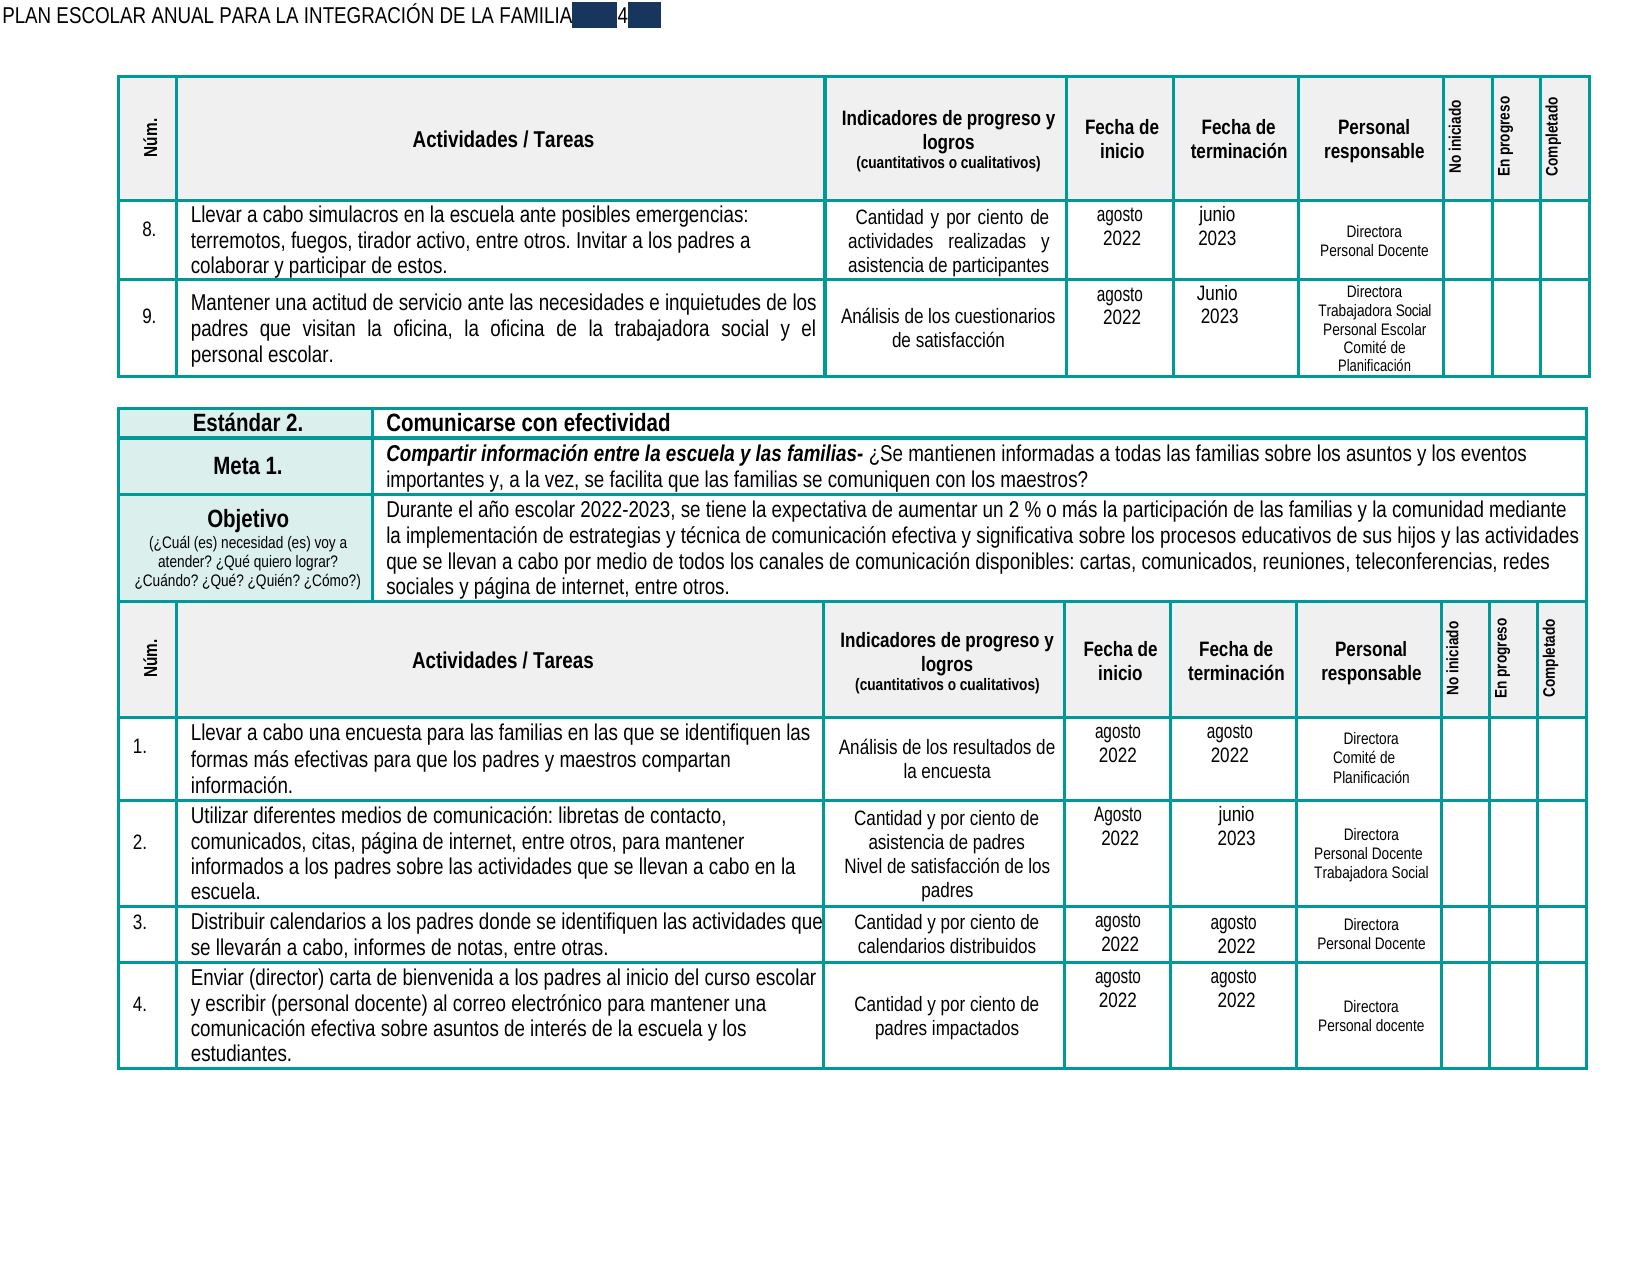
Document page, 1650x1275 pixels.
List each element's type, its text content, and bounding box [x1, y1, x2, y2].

table_cell Directora Trabajadora Social Personal Escolar Comité de Planificación [1300, 281, 1442, 375]
table_cell Utilizar diferentes medios de comunicación: libretas de contacto, comunicados, citas, página de internet, entre otros, para mantener informados a los padres sobre las actividades que se llevan a cabo en la escuela. [178, 802, 822, 904]
table_cell 9. [120, 281, 175, 375]
table_cell Análisis de los cuestionarios de satisfacción [827, 281, 1065, 375]
table_cell [1539, 802, 1585, 904]
table_cell Fecha de inicio [1066, 603, 1169, 716]
table_cell Directora Personal Docente [1298, 908, 1440, 961]
table_cell [1494, 202, 1539, 278]
table_cell Núm. [120, 603, 175, 716]
table_cell [1443, 719, 1488, 799]
table_cell Durante el año escolar 2022-2023, se tiene la expectativa de aumentar un 2 % o más la participación de las familias y la comunidad mediante la implementación de estrategias y técnica de comunicación efectiva y significativa sobre los procesos educativos de sus hijos y las actividades que se llevan a cabo por medio de todos los canales de comunicación disponibles: cartas, comunicados, reuniones, teleconferencias, redes sociales y página de internet, entre otros. [374, 496, 1585, 600]
table_cell Mantener una actitud de servicio ante las necesidades e inquietudes de los padres que visitan la oficina, la oficina de la trabajadora social y el personal escolar. [178, 281, 823, 375]
table_cell agosto 2022 [1172, 964, 1295, 1067]
table_cell Análisis de los resultados de la encuesta [825, 719, 1063, 799]
table_header Completado [1542, 78, 1588, 198]
table_cell [1539, 908, 1585, 961]
table_cell Actividades / Tareas [178, 603, 822, 716]
table_cell 3. [120, 908, 175, 961]
table_cell 1. [120, 719, 175, 799]
table_cell junio 2023 [1175, 202, 1297, 278]
table_cell [1491, 964, 1536, 1067]
table_cell junio 2023 [1172, 802, 1295, 904]
table_cell [1445, 281, 1491, 375]
table_cell No iniciado [1443, 603, 1488, 716]
table_cell En progreso [1491, 603, 1536, 716]
table_cell [1542, 202, 1588, 278]
table_header Estándar 2. [120, 410, 371, 436]
table_header Fecha de terminación [1175, 78, 1297, 198]
table_cell [1539, 964, 1585, 1067]
table_header En progreso [1494, 78, 1539, 198]
table_cell agosto 2022 [1068, 202, 1172, 278]
table_header Núm. [120, 78, 175, 198]
table_cell Llevar a cabo una encuesta para las familias en las que se identifiquen las formas más efectivas para que los padres y maestros compartan información. [178, 719, 822, 799]
table_cell Directora Personal Docente Trabajadora Social [1298, 802, 1440, 904]
table_cell 2. [120, 802, 175, 904]
table_cell agosto 2022 [1068, 281, 1172, 375]
table_cell Meta 1. [120, 440, 371, 493]
table_cell Agosto 2022 [1066, 802, 1169, 904]
table_cell Directora Personal docente [1298, 964, 1440, 1067]
table_cell agosto 2022 [1066, 908, 1169, 961]
table_cell agosto 2022 [1066, 964, 1169, 1067]
table_cell Directora Personal Docente [1300, 202, 1442, 278]
table_cell Cantidad y por ciento de calendarios distribuidos [825, 908, 1063, 961]
table_cell Personal responsable [1298, 603, 1440, 716]
table_cell Fecha de terminación [1172, 603, 1295, 716]
table_cell [1539, 719, 1585, 799]
table_cell 8. [120, 202, 175, 278]
table_cell [1494, 281, 1539, 375]
table_cell [1443, 964, 1488, 1067]
table_header Indicadores de progreso y logros (cuantitativos o cualitativos) [827, 78, 1065, 198]
table_cell Directora Comité de Planificación [1298, 719, 1440, 799]
table_cell [1443, 908, 1488, 961]
table_header Personal responsable [1300, 78, 1442, 198]
table_header Actividades / Tareas [178, 78, 823, 198]
table_cell Junio 2023 [1175, 281, 1297, 375]
table_cell [1443, 802, 1488, 904]
table_cell Cantidad y por ciento de padres impactados [825, 964, 1063, 1067]
table_cell Cantidad y por ciento de asistencia de padres Nivel de satisfacción de los padres [825, 802, 1063, 904]
table_cell [1542, 281, 1588, 375]
table_header No iniciado [1445, 78, 1491, 198]
table_cell [1491, 802, 1536, 904]
table_cell Compartir información entre la escuela y las familias- ¿Se mantienen informadas a todas las familias sobre los asuntos y los eventos importantes y, a la vez, se facilita que las familias se comuniquen con los maestros? [374, 440, 1585, 493]
table_cell Indicadores de progreso y logros (cuantitativos o cualitativos) [825, 603, 1063, 716]
table_cell Enviar (director) carta de bienvenida a los padres al inicio del curso escolar y escribir (personal docente) al correo electrónico para mantener una comunicación efectiva sobre asuntos de interés de la escuela y los estudiantes. [178, 964, 822, 1067]
table_cell agosto 2022 [1066, 719, 1169, 799]
table_header Fecha de inicio [1068, 78, 1172, 198]
table_header Comunicarse con efectividad [374, 410, 1585, 436]
table_cell agosto 2022 [1172, 908, 1295, 961]
table_cell [1491, 908, 1536, 961]
table_cell Objetivo (¿Cuál (es) necesidad (es) voy a atender? ¿Qué quiero lograr? ¿Cuándo? ¿Qué? ¿Quién? ¿Cómo?) [120, 496, 371, 600]
table_cell [1445, 202, 1491, 278]
table_cell Llevar a cabo simulacros en la escuela ante posibles emergencias: terremotos, fuegos, tirador activo, entre otros. Invitar a los padres a colaborar y participar de estos. [178, 202, 823, 278]
table_cell Completado [1539, 603, 1585, 716]
table_cell agosto 2022 [1172, 719, 1295, 799]
table_cell [1491, 719, 1536, 799]
table_cell 4. [120, 964, 175, 1067]
table_cell Distribuir calendarios a los padres donde se identifiquen las actividades que se llevarán a cabo, informes de notas, entre otras. [178, 908, 822, 961]
table_cell Cantidad y por ciento de actividades realizadas y asistencia de participantes [827, 202, 1065, 278]
